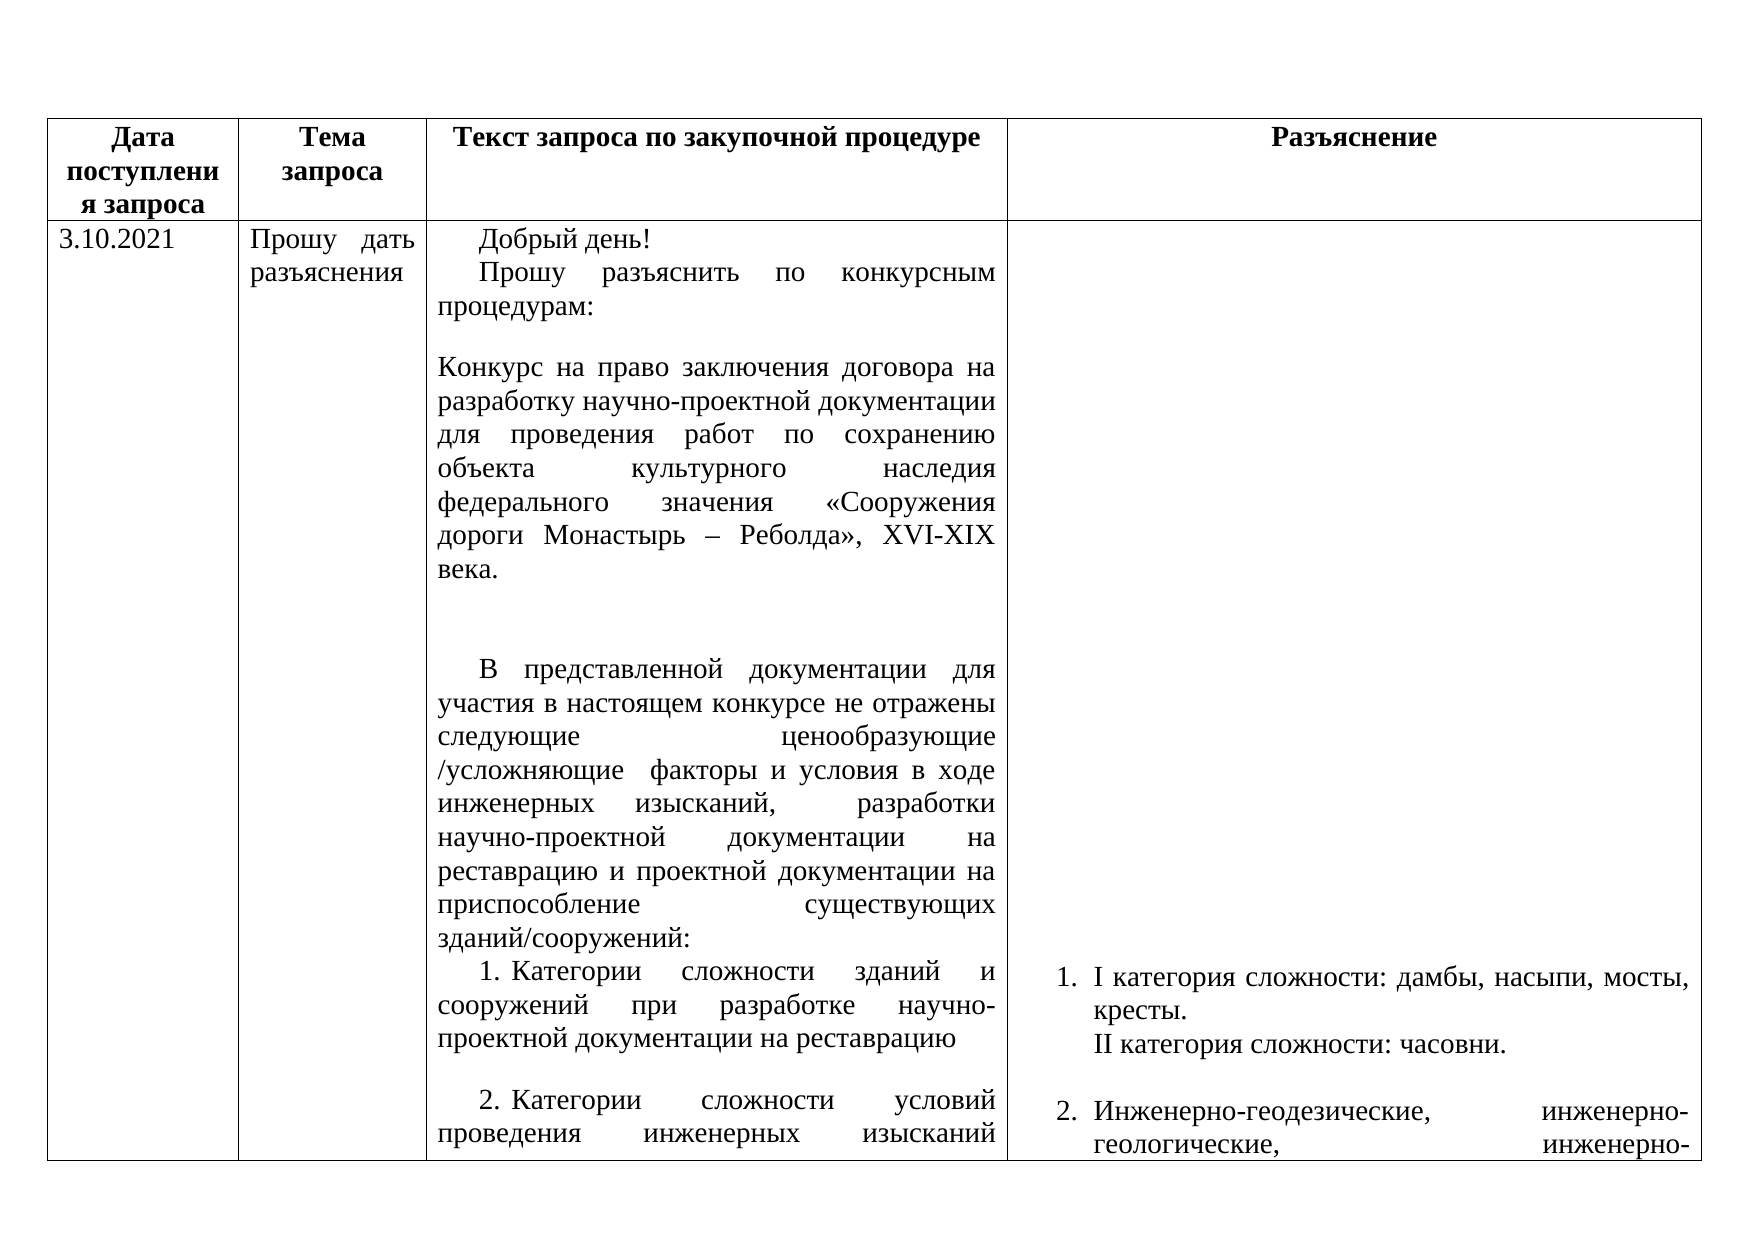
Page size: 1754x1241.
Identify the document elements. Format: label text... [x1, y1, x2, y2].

table_header Дата поступления запроса [48, 119, 238, 220]
table_header Текст запроса по закупочной процедуре [427, 119, 1007, 220]
table_header Разъяснение [1008, 119, 1701, 220]
table_header Тема запроса [239, 119, 426, 220]
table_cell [427, 221, 1007, 1160]
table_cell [239, 221, 426, 1160]
table_cell 3.10.2021 [48, 221, 238, 1160]
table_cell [1008, 221, 1701, 1160]
